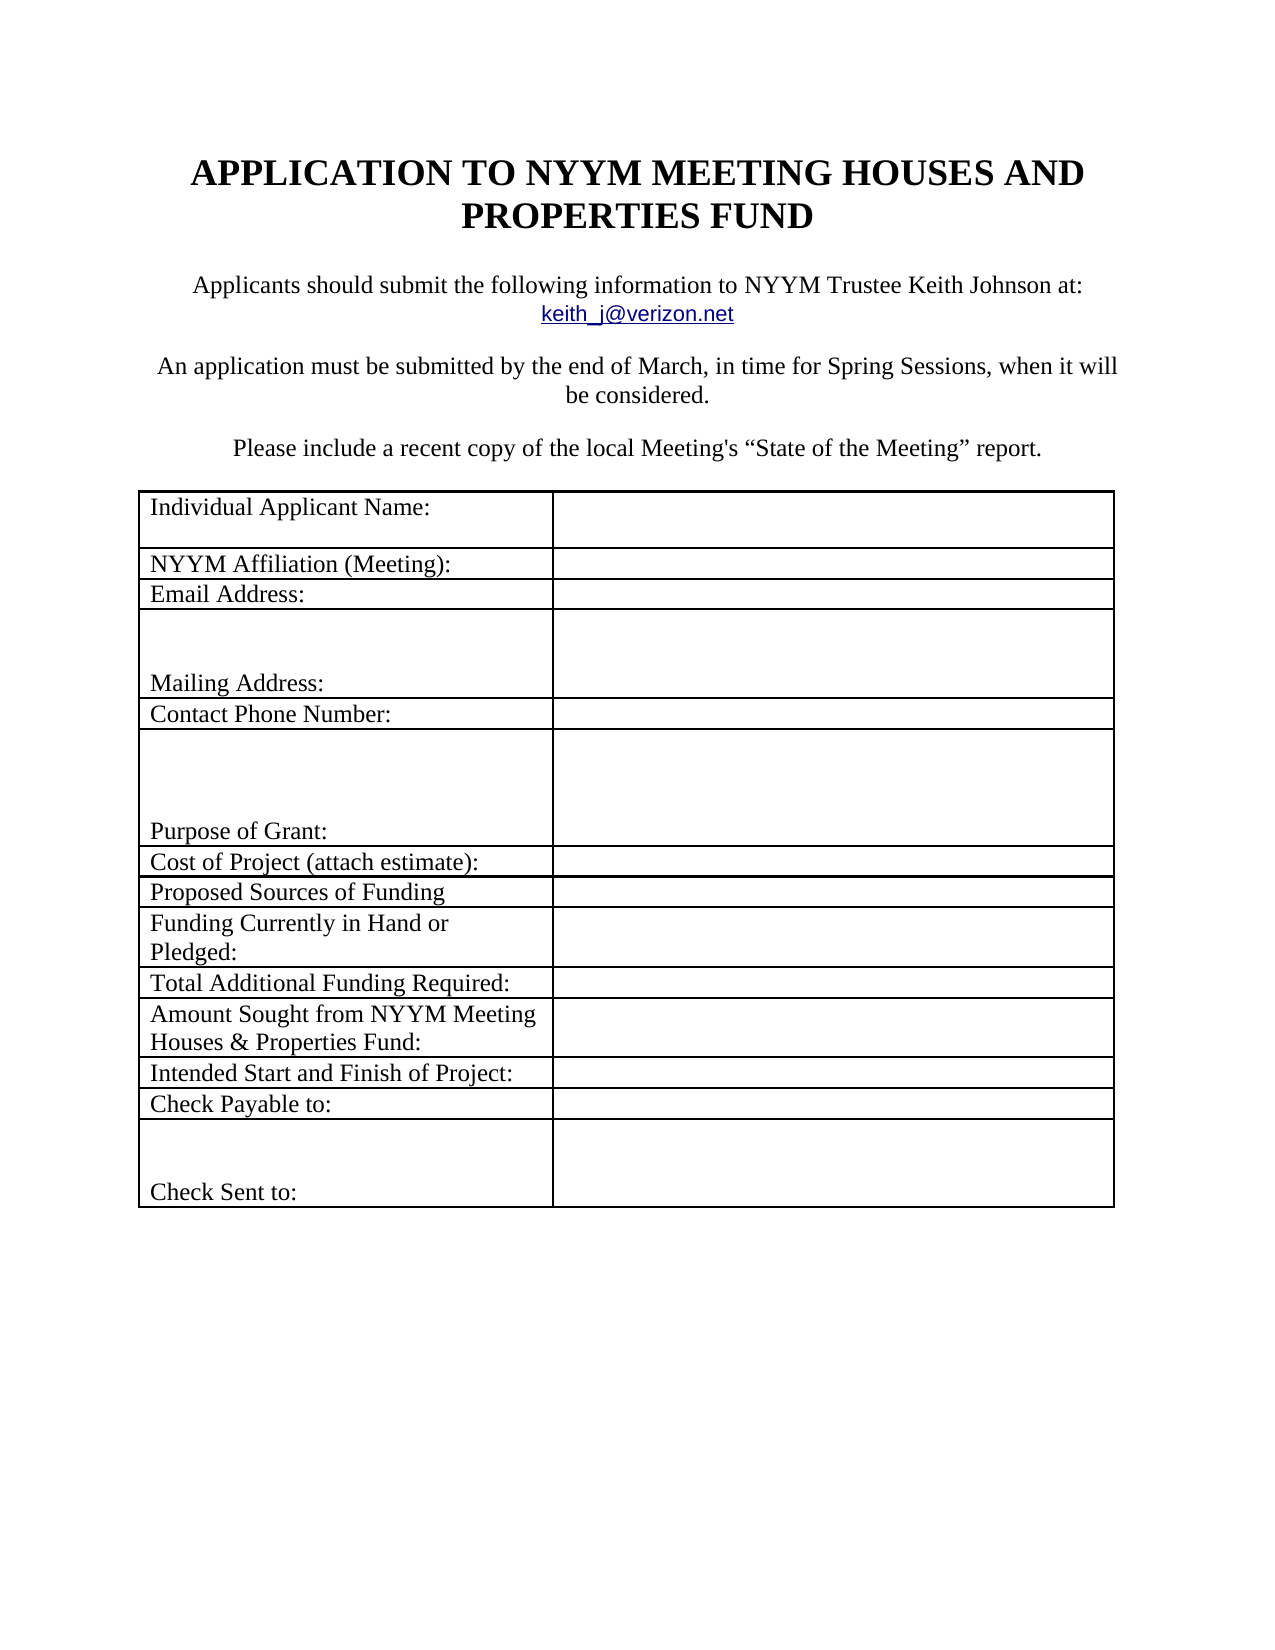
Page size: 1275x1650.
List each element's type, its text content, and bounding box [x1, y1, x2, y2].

table_cell [554, 730, 1113, 844]
table_cell Contact Phone Number: [140, 699, 552, 727]
table_cell Check Sent to: [140, 1120, 552, 1206]
table_cell [554, 908, 1113, 966]
table_cell [554, 847, 564, 875]
table_cell [1102, 549, 1113, 577]
table_header Individual Applicant Name: [140, 493, 552, 547]
table_cell Purpose of Grant: [140, 730, 552, 844]
table_cell Email Address: [140, 580, 552, 608]
table_cell NYYM Affiliation (Meeting): [140, 549, 552, 577]
table_cell [1102, 878, 1113, 906]
table_cell [554, 1058, 564, 1087]
table_cell Funding Currently in Hand or Pledged: [140, 908, 552, 966]
table_cell [1102, 968, 1113, 997]
table_cell Cost of Project (attach estimate): [140, 847, 552, 875]
table_cell [1102, 847, 1113, 875]
table_cell [554, 1120, 564, 1206]
table_cell [554, 580, 564, 608]
table_cell Total Additional Funding Required: [140, 968, 552, 997]
table_cell [554, 549, 564, 577]
table_cell [1102, 699, 1113, 727]
table_cell [554, 1089, 564, 1118]
table_cell [1102, 610, 1113, 697]
table_cell [554, 878, 564, 906]
table_cell Check Payable to: [140, 1089, 552, 1118]
text Please include a recent copy of the local Meeting's “State of the Meeting” report. [150, 433, 1125, 462]
table_cell [1102, 1120, 1113, 1206]
table_cell [1102, 1089, 1113, 1118]
table_cell Mailing Address: [140, 610, 552, 697]
table_cell [554, 968, 564, 997]
text An application must be submitted by the end of March, in time for Spring Sessions, when it will be considered. [150, 351, 1125, 409]
text Applicants should submit the following information to NYYM Trustee Keith Johnson at: keith_j@verizon.net [150, 270, 1125, 327]
table_cell [1102, 1058, 1113, 1087]
table_cell Intended Start and Finish of Project: [140, 1058, 552, 1087]
table_cell [554, 610, 564, 697]
table_cell Amount Sought from NYYM Meeting Houses & Properties Fund: [140, 999, 552, 1056]
text APPLICATION TO NYYM MEETING HOUSES AND PROPERTIES FUND [150, 150, 1125, 236]
table_header [554, 493, 1113, 547]
table_cell Proposed Sources of Funding [140, 878, 552, 906]
table_cell [554, 999, 1113, 1056]
table_cell [1102, 580, 1113, 608]
table_cell [554, 699, 564, 727]
